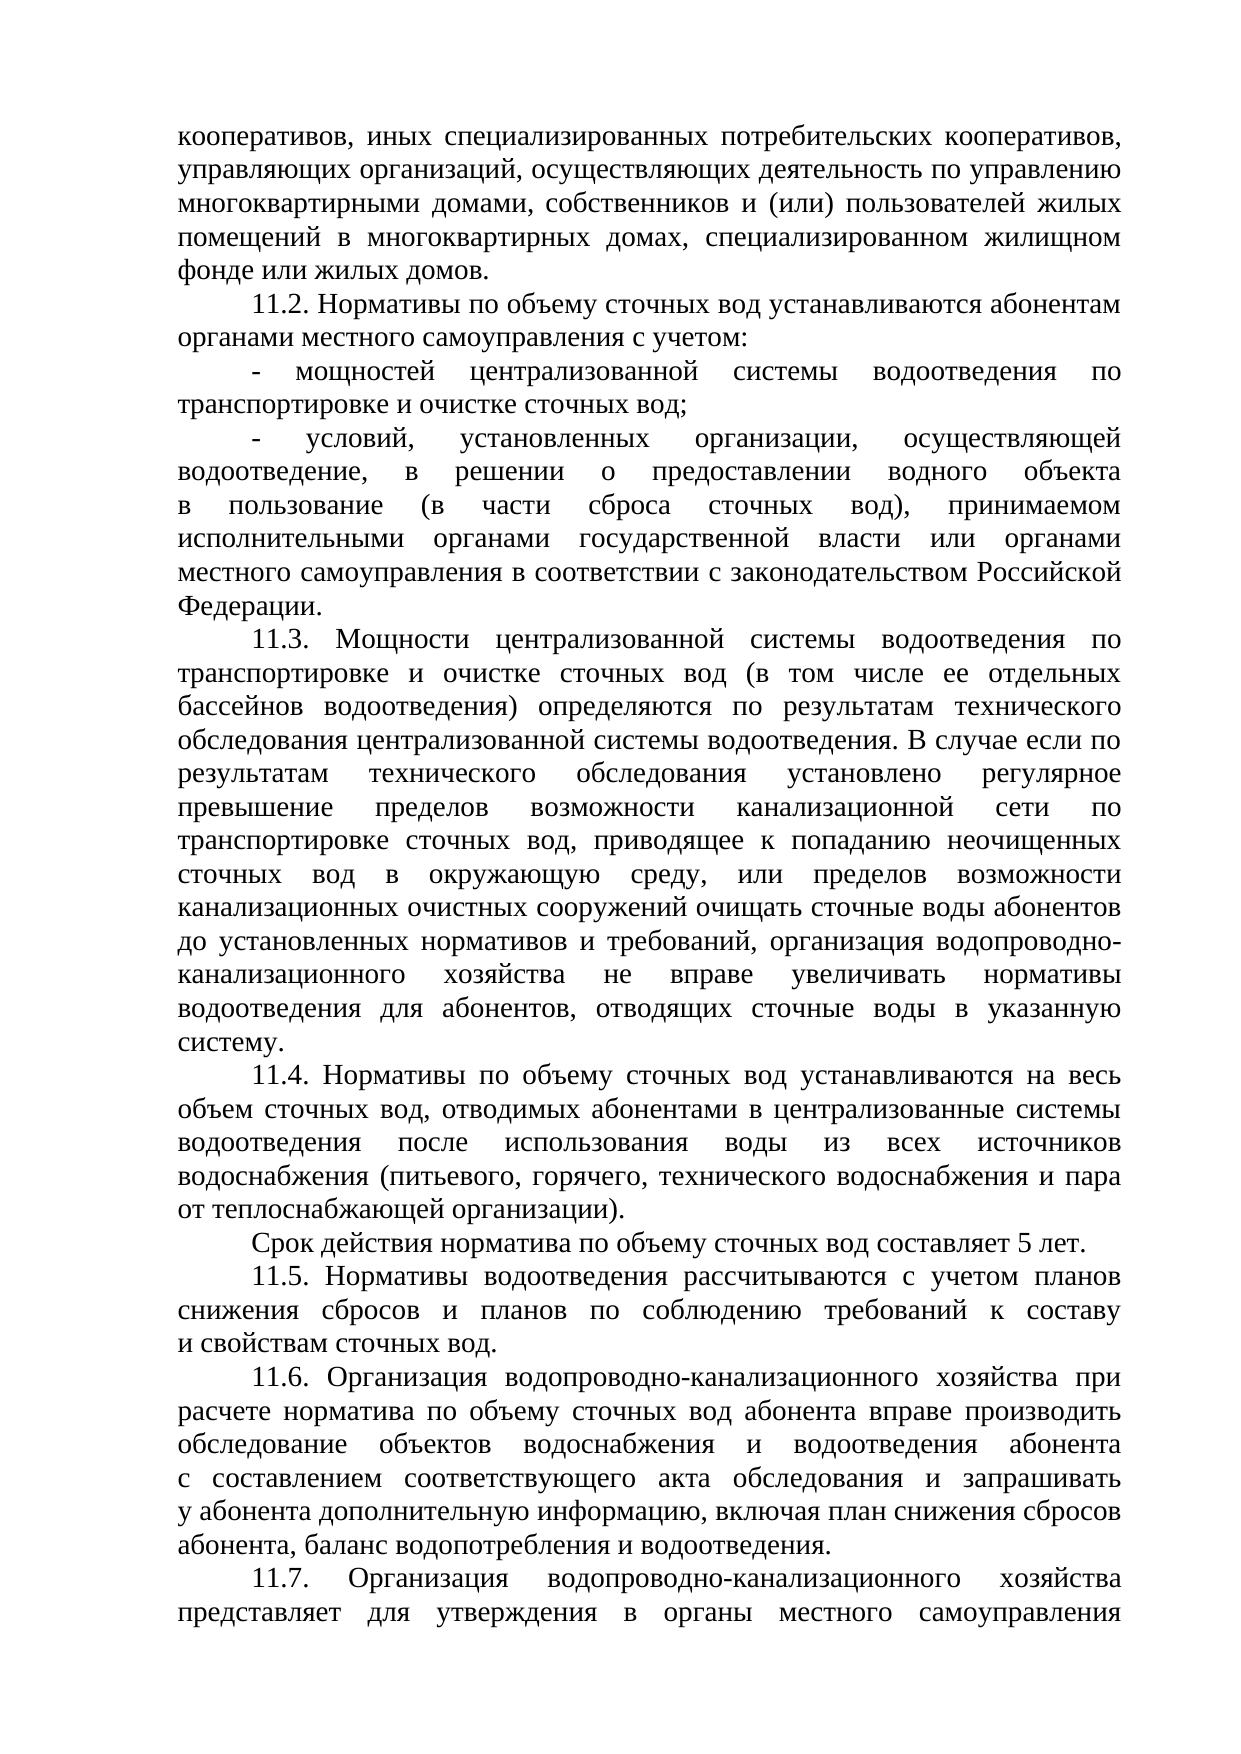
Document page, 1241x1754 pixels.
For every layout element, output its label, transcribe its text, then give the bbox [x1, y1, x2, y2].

text 11.4. Нормативы по объему сточных вод устанавливаются на весь объем сточных вод, отводимых абонентами в централизованные системы водоотведения после использования воды из всех источников водоснабжения (питьевого, горячего, технического водоснабжения и пара от теплоснабжающей организации). [177, 1057, 1122, 1225]
text 11.2. Нормативы по объему сточных вод устанавливаются абонентам органами местного самоуправления с учетом: [177, 286, 1122, 353]
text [177, 118, 1122, 286]
text - мощностей централизованной системы водоотведения по транспортировке и очистке сточных вод; [177, 353, 1122, 420]
text 11.5. Нормативы водоотведения рассчитываются с учетом планов снижения сбросов и планов по соблюдению требований к составу и свойствам сточных вод. [177, 1258, 1122, 1359]
text 11.3. Мощности централизованной системы водоотведения по транспортировке и очистке сточных вод (в том числе ее отдельных бассейнов водоотведения) определяются по результатам технического обследования централизованной системы водоотведения. В случае если по результатам технического обследования установлено регулярное превышение пределов возможности канализационной сети по транспортировке сточных вод, приводящее к попаданию неочищенных сточных вод в окружающую среду, или пределов возможности канализационных очистных сооружений очищать сточные воды абонентов до установленных нормативов и требований, организация водопроводно-канализационного хозяйства не вправе увеличивать нормативы водоотведения для абонентов, отводящих сточные воды в указанную систему. [177, 621, 1122, 1057]
text Срок действия норматива по объему сточных вод составляет 5 лет. [177, 1225, 1122, 1258]
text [177, 1560, 1122, 1627]
text 11.6. Организация водопроводно-канализационного хозяйства при расчете норматива по объему сточных вод абонента вправе производить обследование объектов водоснабжения и водоотведения абонента с составлением соответствующего акта обследования и запрашивать у абонента дополнительную информацию, включая план снижения сбросов абонента, баланс водопотребления и водоотведения. [177, 1359, 1122, 1560]
text - условий, установленных организации, осуществляющей водоотведение, в решении о предоставлении водного объекта в пользование (в части сброса сточных вод), принимаемом исполнительными органами государственной власти или органами местного самоуправления в соответствии с законодательством Российской Федерации. [177, 420, 1122, 621]
